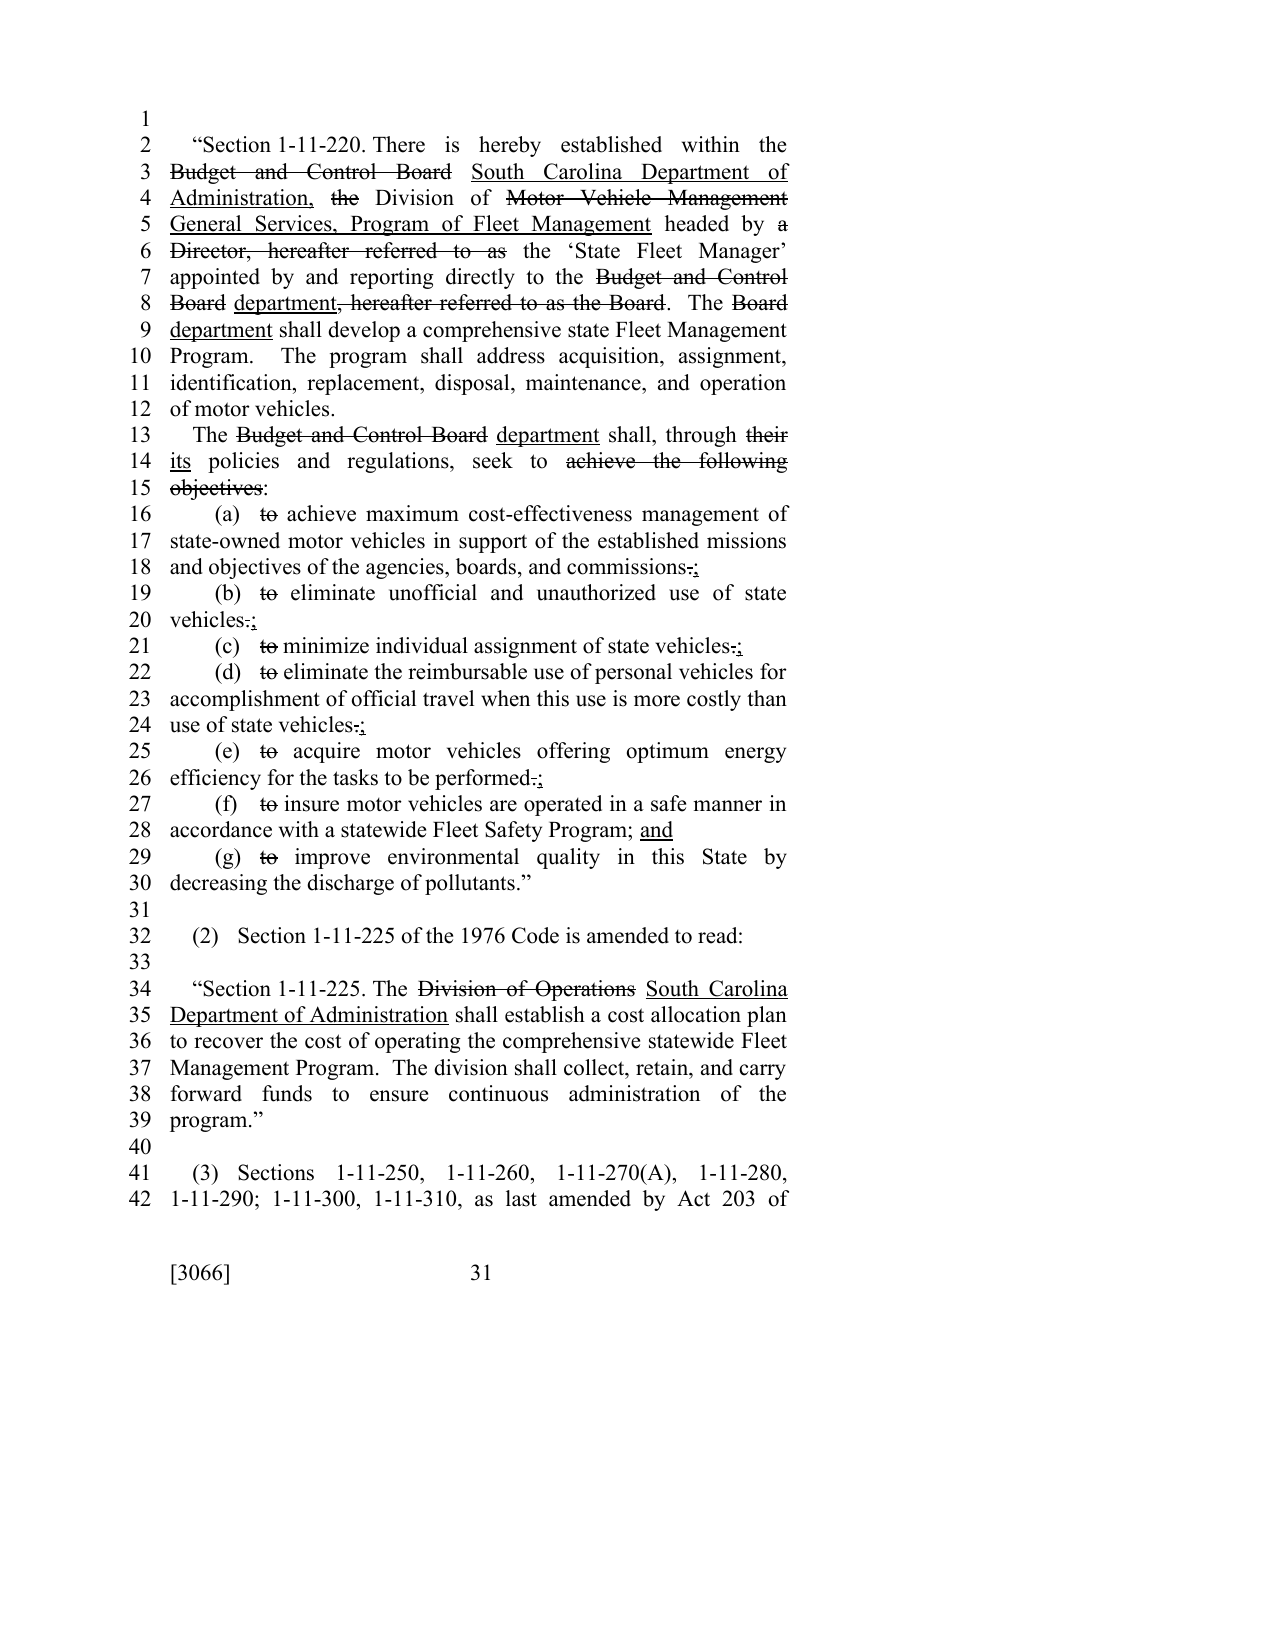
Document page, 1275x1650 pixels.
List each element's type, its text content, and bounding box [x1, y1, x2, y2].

text (c) to minimize individual assignment of state vehicles.; [169, 632, 787, 658]
text The Budget and Control Board department shall, through their its policies and regulations, seek to achieve the following objectives: [169, 421, 787, 500]
text (a) to achieve maximum cost-effectiveness management of state-owned motor vehicles in support of the established missions and objectives of the agencies, boards, and commissions.; [169, 500, 787, 579]
text “Section 1-11-220. There is hereby established within the Budget and Control Board South Carolina Department of Administration, the Division of Motor Vehicle Management General Services, Program of Fleet Management headed by a Director, hereafter referred to as the ‘State Fleet Manager’ appointed by and reporting directly to the Budget and Control Board department, hereafter referred to as the Board. The Board department shall develop a comprehensive state Fleet Management Program. The program shall address acquisition, assignment, identification, replacement, disposal, maintenance, and operation of motor vehicles. [169, 131, 787, 421]
text (e) to acquire motor vehicles offering optimum energy efficiency for the tasks to be performed.; [169, 737, 787, 790]
text (b) to eliminate unofficial and unauthorized use of state vehicles.; [169, 579, 787, 632]
text “Section 1-11-225. The Division of Operations South Carolina Department of Administration shall establish a cost allocation plan to recover the cost of operating the comprehensive statewide Fleet Management Program. The division shall collect, retain, and carry forward funds to ensure continuous administration of the program.” [169, 975, 787, 1133]
text (g) to improve environmental quality in this State by decreasing the discharge of pollutants.” [169, 843, 787, 896]
text (d) to eliminate the reimbursable use of personal vehicles for accomplishment of official travel when this use is more costly than use of state vehicles.; [169, 658, 787, 737]
text (2) Section 1-11-225 of the 1976 Code is amended to read: [169, 922, 787, 948]
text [169, 1159, 787, 1212]
text (f) to insure motor vehicles are operated in a safe manner in accordance with a statewide Fleet Safety Program; and [169, 790, 787, 843]
